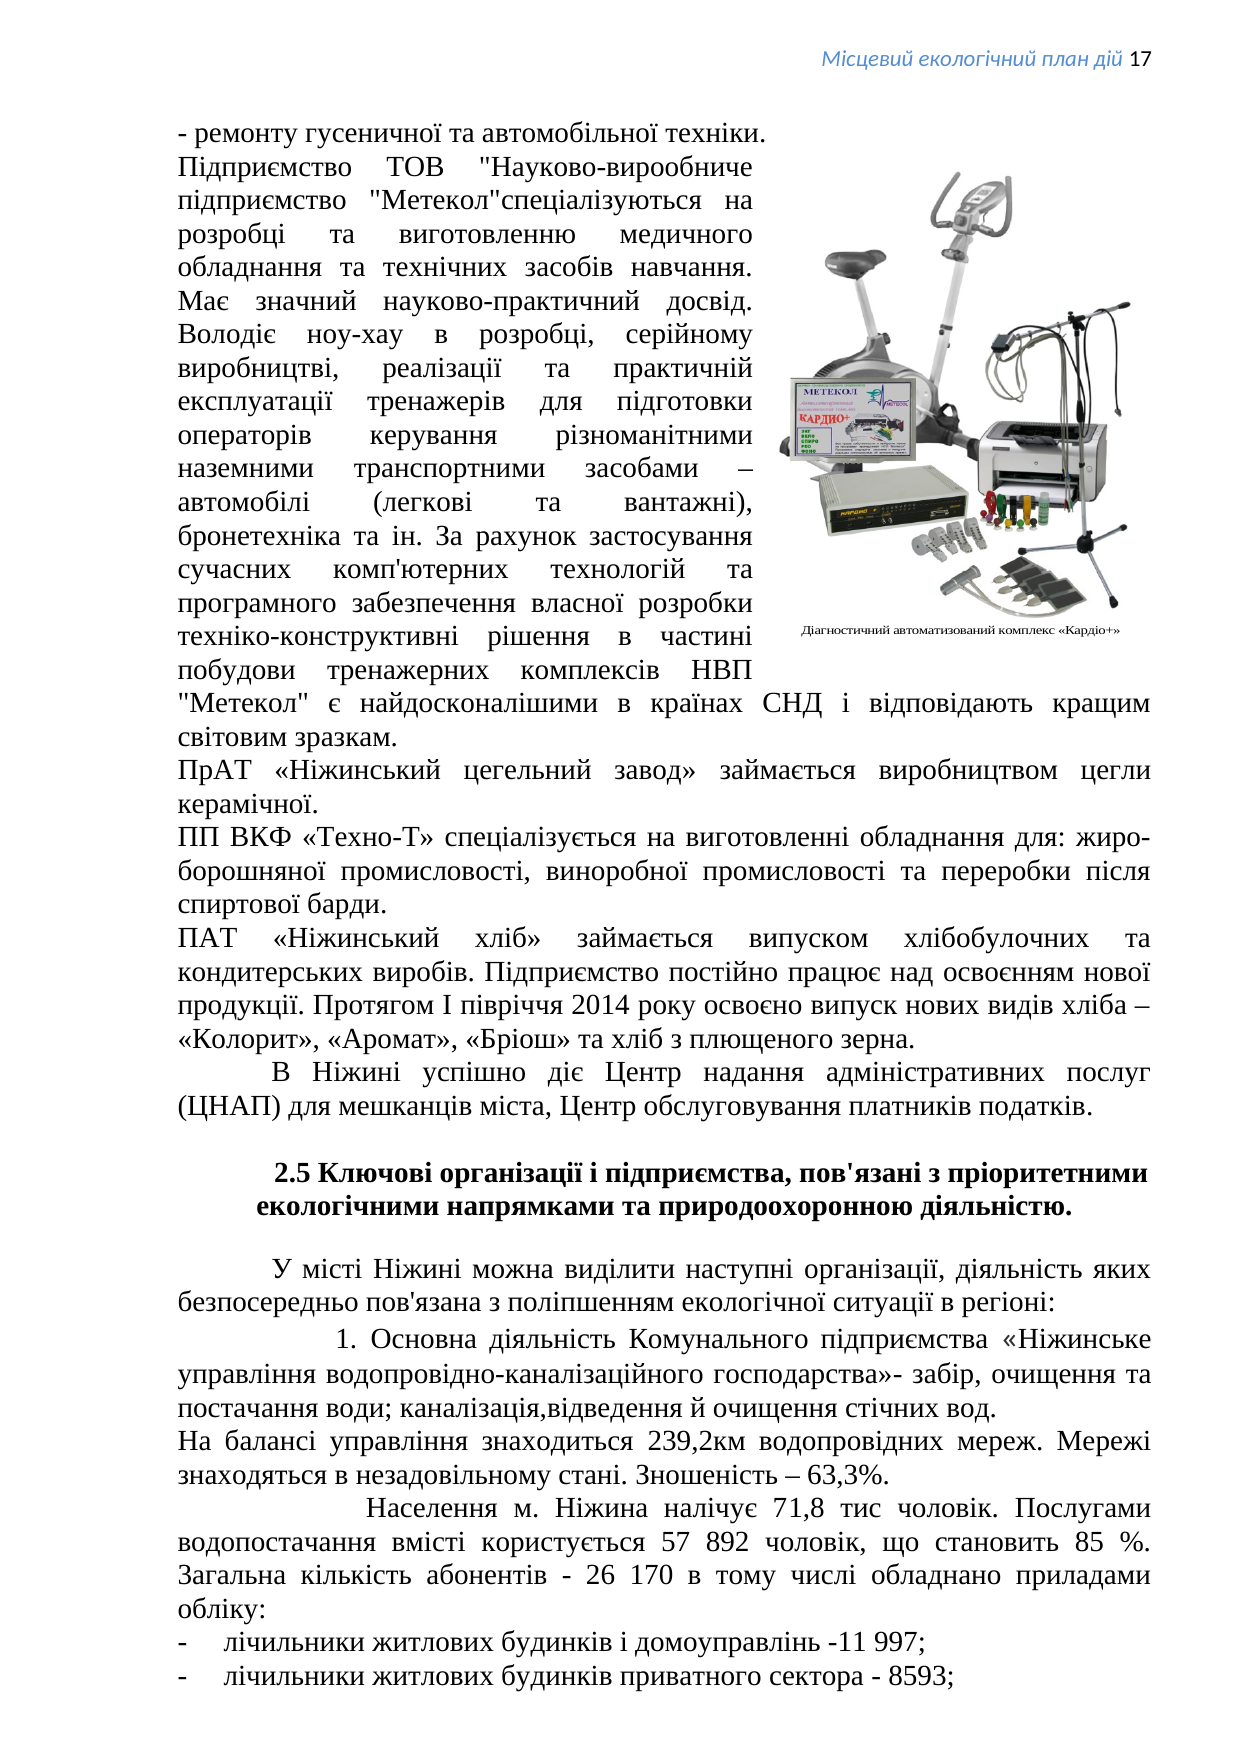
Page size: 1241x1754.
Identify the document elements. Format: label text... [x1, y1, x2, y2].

text 1. Основна діяльність Комунального підприємства «Ніжинське управління водопровідно-каналізаційного господарства»- забір, очищення та постачання води; каналізація,відведення й очищення стічних вод. [177, 1318, 1152, 1423]
text 2.5 Ключові організації і підприємства, пов'язані з пріоритетними екологічними напрямками та природоохоронною діяльністю. [177, 1155, 1152, 1222]
text ПрАТ «Ніжинський цегельний завод» займається виробництвом цегли керамічної. [177, 752, 1152, 819]
text - лічильники житлових будинків і домоуправлінь -11 997; [177, 1624, 1152, 1658]
text На балансі управління знаходиться 239,2км водопровідних мереж. Мережі знаходяться в незадовільному стані. Зношеність – 63,3%. [177, 1423, 1152, 1490]
text У місті Ніжині можна виділити наступні організації, діяльність яких безпосередньо пов'язана з поліпшенням екологічної ситуації в регіоні: [177, 1251, 1152, 1318]
text - лічильники житлових будинків приватного сектора - 8593; [177, 1658, 1152, 1692]
text - ремонту гусеничної та автомобільної техніки. [177, 115, 1152, 149]
text В Ніжині успішно діє Центр надання адміністративних послуг (ЦНАП) для мешканців міста, Центр обслуговування платників податків. [177, 1054, 1152, 1121]
text ПАТ «Ніжинський хліб» займається випуском хлібобулочних та кондитерських виробів. Підприємство постійно працює над освоєнням нової продукції. Протягом І півріччя 2014 року освоєно випуск нових видів хліба – «Колорит», «Аромат», «Бріош» та хліб з плющеного зерна. [177, 920, 1152, 1054]
picture [771, 167, 1150, 625]
text Населення м. Ніжина налічує 71,8 тис чоловік. Послугами водопостачання вмісті користується 57 892 чоловік, що становить 85 %. 3агальна кількість абонентів - 26 170 в тому числі обладнано приладами обліку: [177, 1490, 1152, 1624]
text ПП ВКФ «Техно-Т» спеціалізується на виготовленні обладнання для: жиро-борошняної промисловості, виноробної промисловості та переробки після спиртової барди. [177, 819, 1152, 920]
